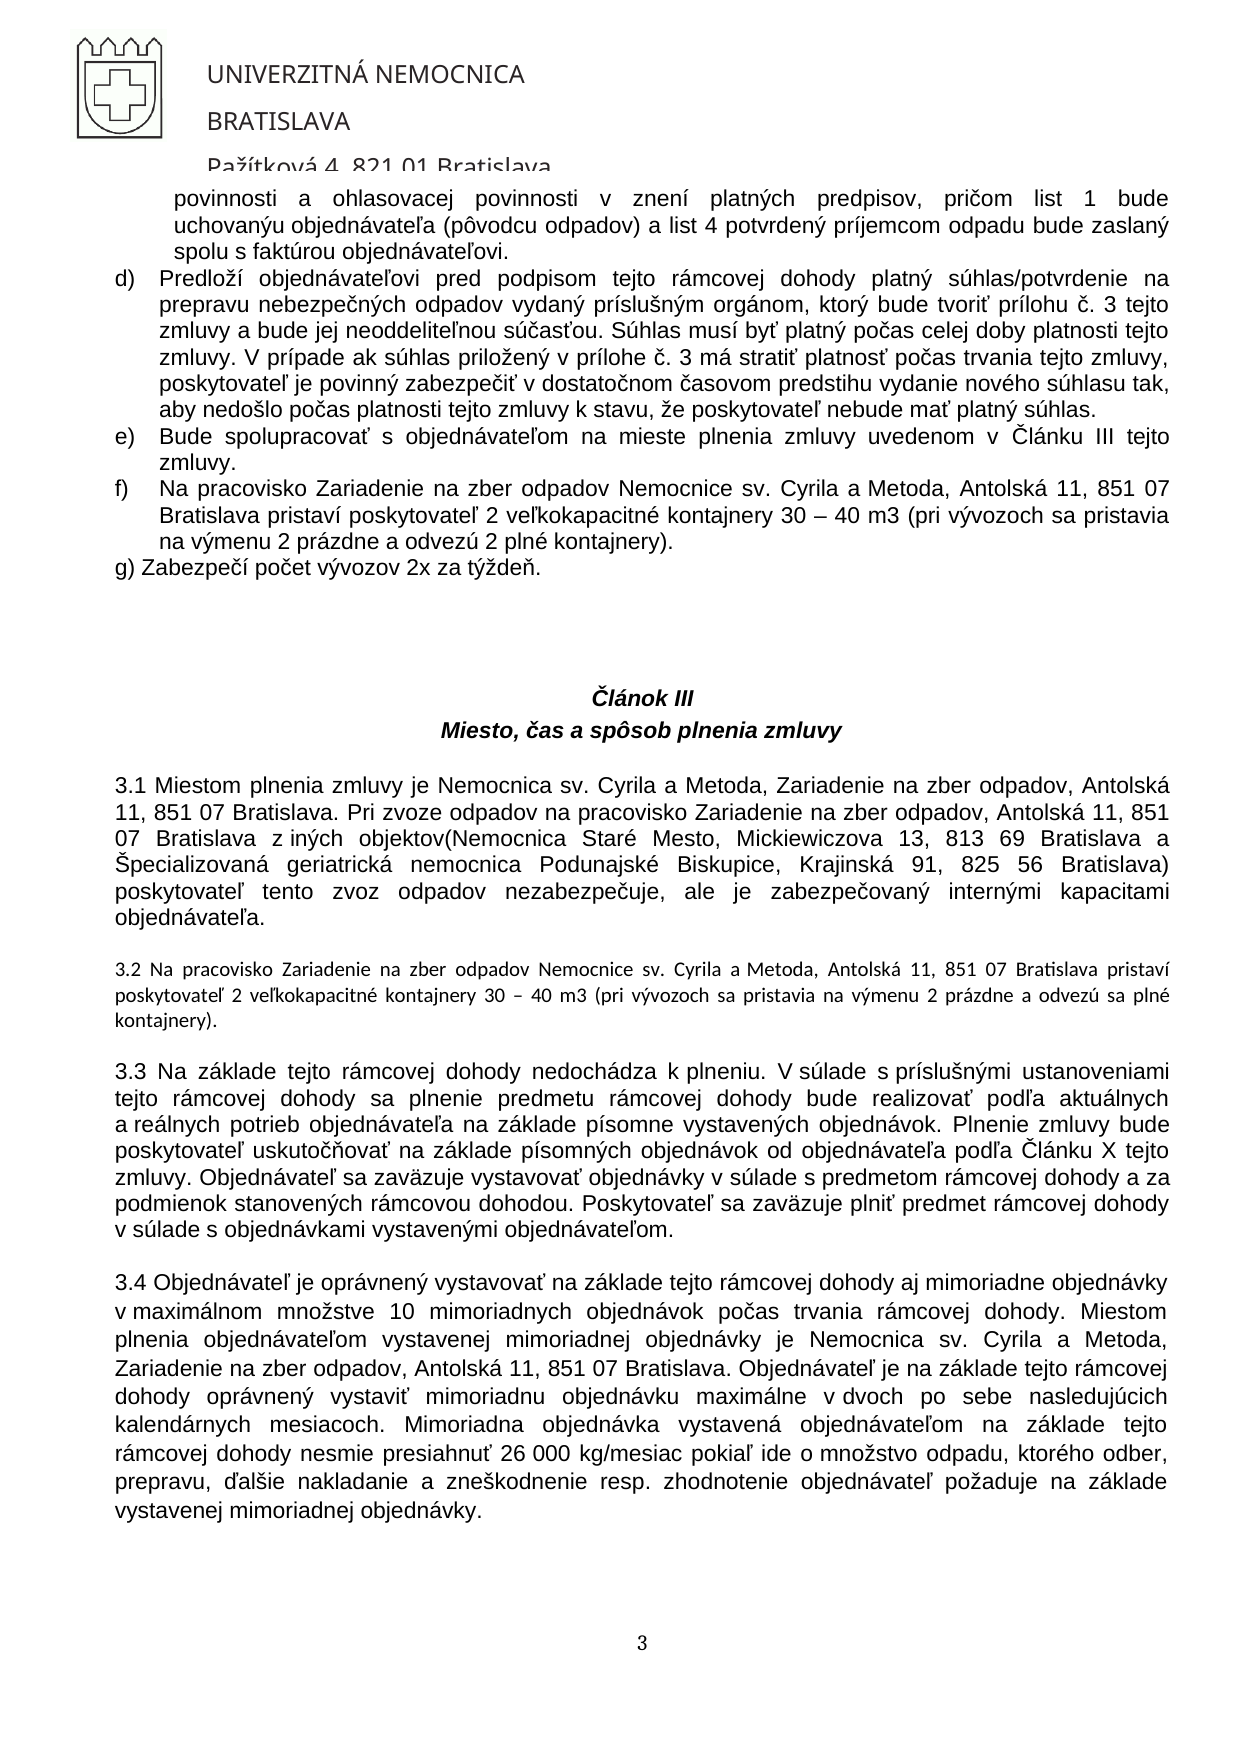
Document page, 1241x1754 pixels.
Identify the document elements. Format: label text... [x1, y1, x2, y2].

text Miesto čas plnenia [114, 717, 1170, 744]
text Článok III [114, 685, 1170, 711]
text g) Zabezpečí počet vývozov 2x za týždeň. [114, 554, 1170, 581]
list Bude spolupracovať s objednávateľom na mieste plnenia zmluvy uvedenom v lánku III tejto zmluvy. [114, 423, 1170, 475]
text 3.4 Objednávateľ je oprávnený vystavovať na základe tejto rámcovej dohody aj mimoriadne objednávky v maximálnom množstve 10 mimoriadnych objednávok počas trvania rámcovej dohody. Miestom plnenia objednávateľom vystavenej mimoriadnej objednávky je Nemocnica sv. Cyrila a Metoda, Zariadenie na zber odpadov, Antolská 11, 851 07 Bratislava. Objednávateľ je na základe tejto rámcovej dohody oprávnený vystaviť mimoriadnu objednávku maximálne v dvoch po sebe nasledujúcich kalendárnych mesiacoch. Mimoriadna objednávka vystavená objednávateľom na základe tejto rámcovej dohody nesmie presiahnuť 26 000 kg/mesiac pokiaľ ide o množstvo odpadu, ktorého odber, prepravu, ďalšie nakladanie a zneškodnenie resp. zhodnotenie objednávateľ požaduje na základe vystavenej mimoriadnej objednávky. [114, 1269, 1168, 1523]
list Na pracovisko Zariadenie na zber odpadov Nemocnice sv. Cyrila a Metoda, Antolská 11, 851 07 Bratislava pristaví poskytovateľ 2 veľkokapacitné kontajnery 30 – 40 m3 (pri vývozoch sa pristavia na výmenu 2 prázdne a odvezú 2 plné kontajnery). [114, 475, 1170, 554]
text 3.1 Miestom je Nemocnica sv. Cyrila a Metoda, Zariadenie na zber odpadov, Antolská 11, 851 07 Bratislava. Pri zvoze odpadov na pracovisko Zariadenie na zber odpadov, Antolská 11, 851 07 Bratislava z iných objektov(Nemocnica Staré Mesto, Mickiewiczova 13, 813 69 Bratislava a Špecializovaná geriatrická nemocnica Podunajské Biskupice, Krajinská 91, 825 56 Bratislava) poskytovateľ tento zvoz odpadov nezabezpečuje, ale je zabezpečovaný internými kapacitami objednávateľa. [114, 772, 1170, 930]
picture [70, 29, 167, 142]
list Predloží objednávateľovi pred podpisom tejto rámcovej dohody platný súhlas/potvrdenie na prepravu nebezpečných odpadov vydaný príslušným orgánom, ktorý bude tvoriť prílohu č. 3 tejto zmluvy a bude jej neoddeliteľnou súčasťou. Súhlas musí byť platný počas celej doby platnosti tejto zmluvy. V prípade ak súhlas priložený v prílohe č. 3 má stratiť platnosť počas trvania tejto zmluvy, poskytovateľ je povinný zabezpečiť v dostatočnom časovom predstihu vydanie nového súhlasu tak, aby nedošlo počas platnosti tejto zmluvy k stavu, že poskytovateľ nebude mať platný súhlas. [114, 264, 1170, 423]
